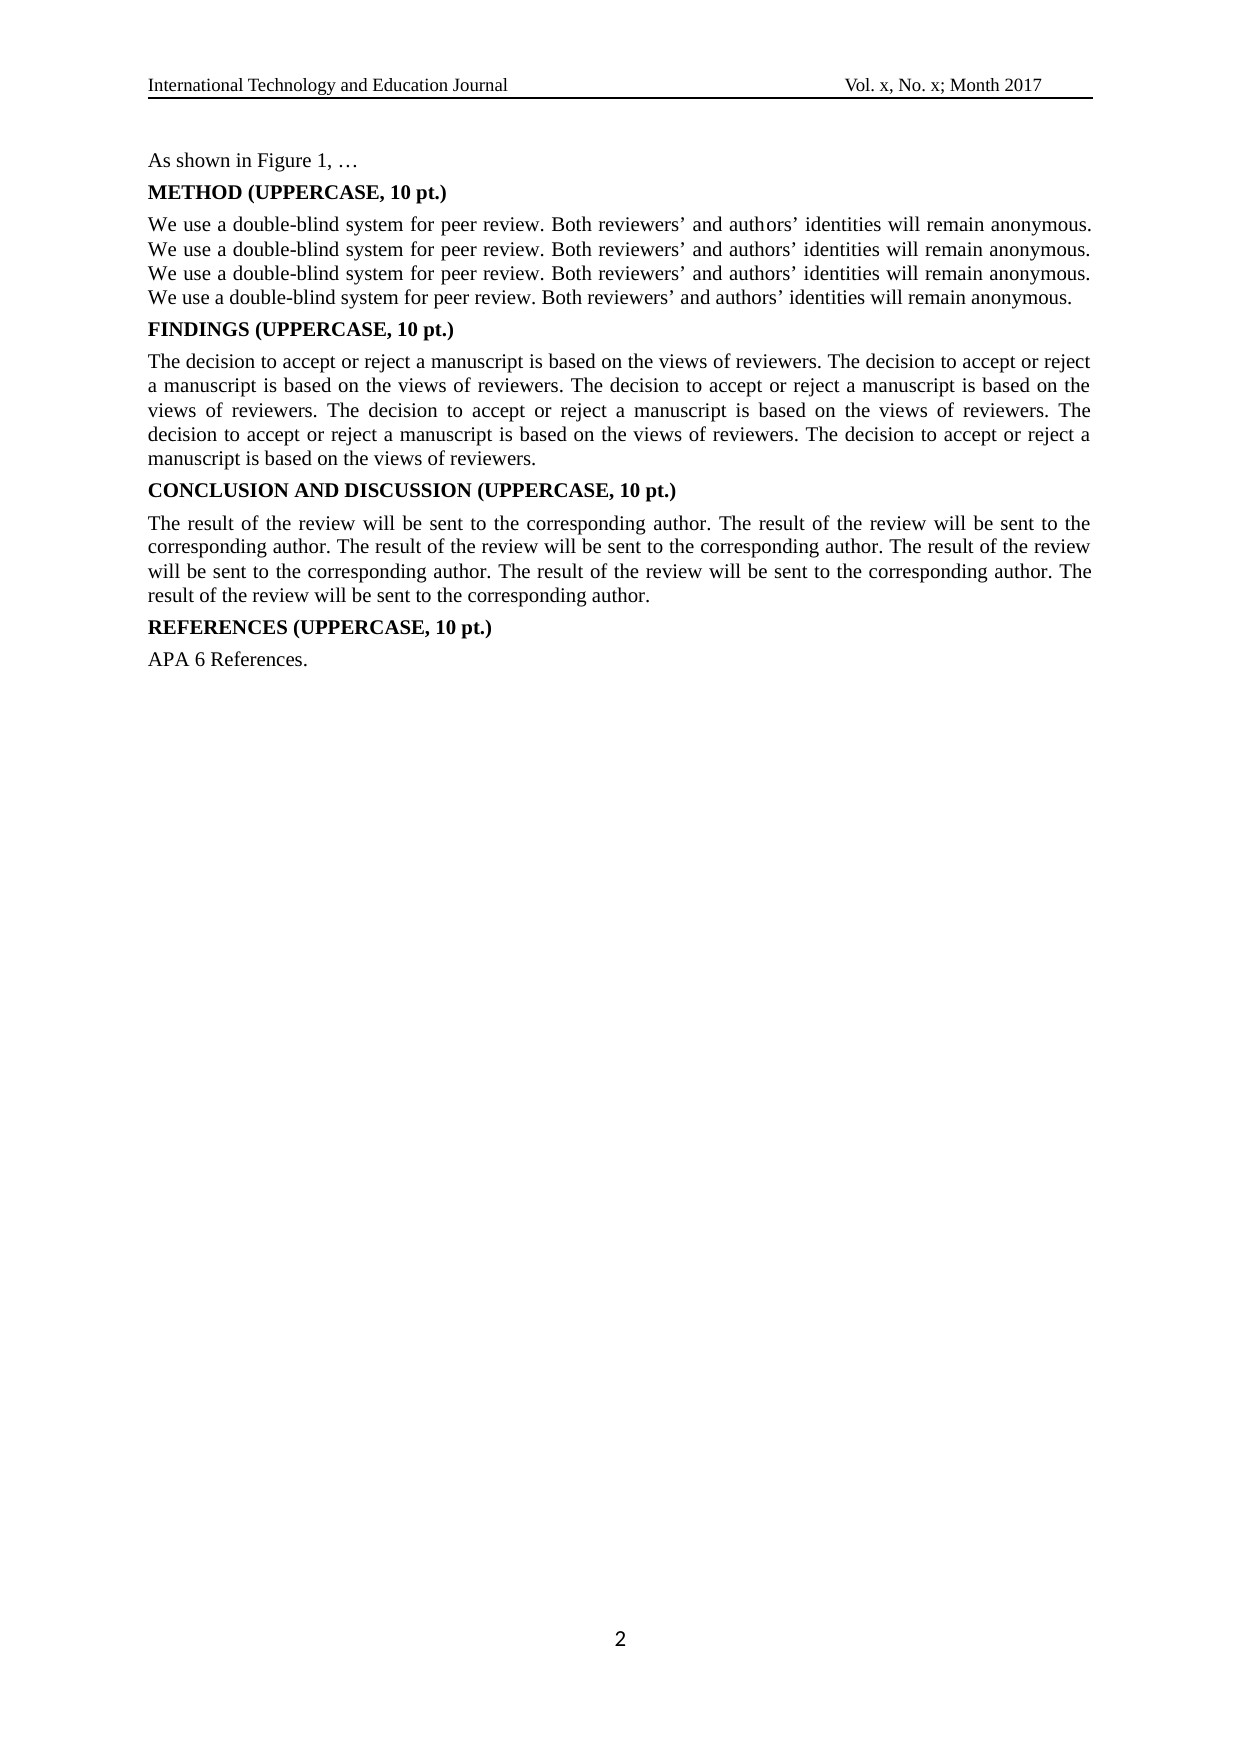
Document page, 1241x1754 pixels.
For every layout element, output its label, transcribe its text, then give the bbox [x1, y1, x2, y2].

text APA 6 References. [148, 647, 1093, 671]
text METHOD (UPPERCASE, 10 pt.) [148, 180, 1093, 204]
text CONCLUSION AND DISCUSSION (UPPERCASE, 10 pt.) [148, 478, 1093, 502]
text As shown in Figure 1, … [148, 148, 1093, 172]
text FINDINGS (UPPERCASE, 10 pt.) [148, 317, 1093, 341]
text The decision to accept or reject a manuscript is based on the views of reviewers. The decision to accept or reject a manuscript is based on the views of reviewers. The decision to accept or reject a manuscript is based on the views of reviewers. The decision to accept or reject a manuscript is based on the views of reviewers. The decision to accept or reject a manuscript is based on the views of reviewers. The decision to accept or reject a manuscript is based on the views of reviewers. [148, 349, 1093, 470]
text REFERENCES (UPPERCASE, 10 pt.) [148, 615, 1093, 639]
text We use a double-blind system for peer review. Both reviewers’ and authors’ identities will remain anonymous. We use a double-blind system for peer review. Both reviewers’ and authors’ identities will remain anonymous. We use a double-blind system for peer review. Both reviewers’ and authors’ identities will remain anonymous. We use a double-blind system for peer review. Both reviewers’ and authors’ identities will remain anonymous. [148, 212, 1093, 309]
text The result of the review will be sent to the corresponding author. The result of the review will be sent to the corresponding author. The result of the review will be sent to the corresponding author. The result of the review will be sent to the corresponding author. The result of the review will be sent to the corresponding author. The result of the review will be sent to the corresponding author. [148, 510, 1093, 607]
